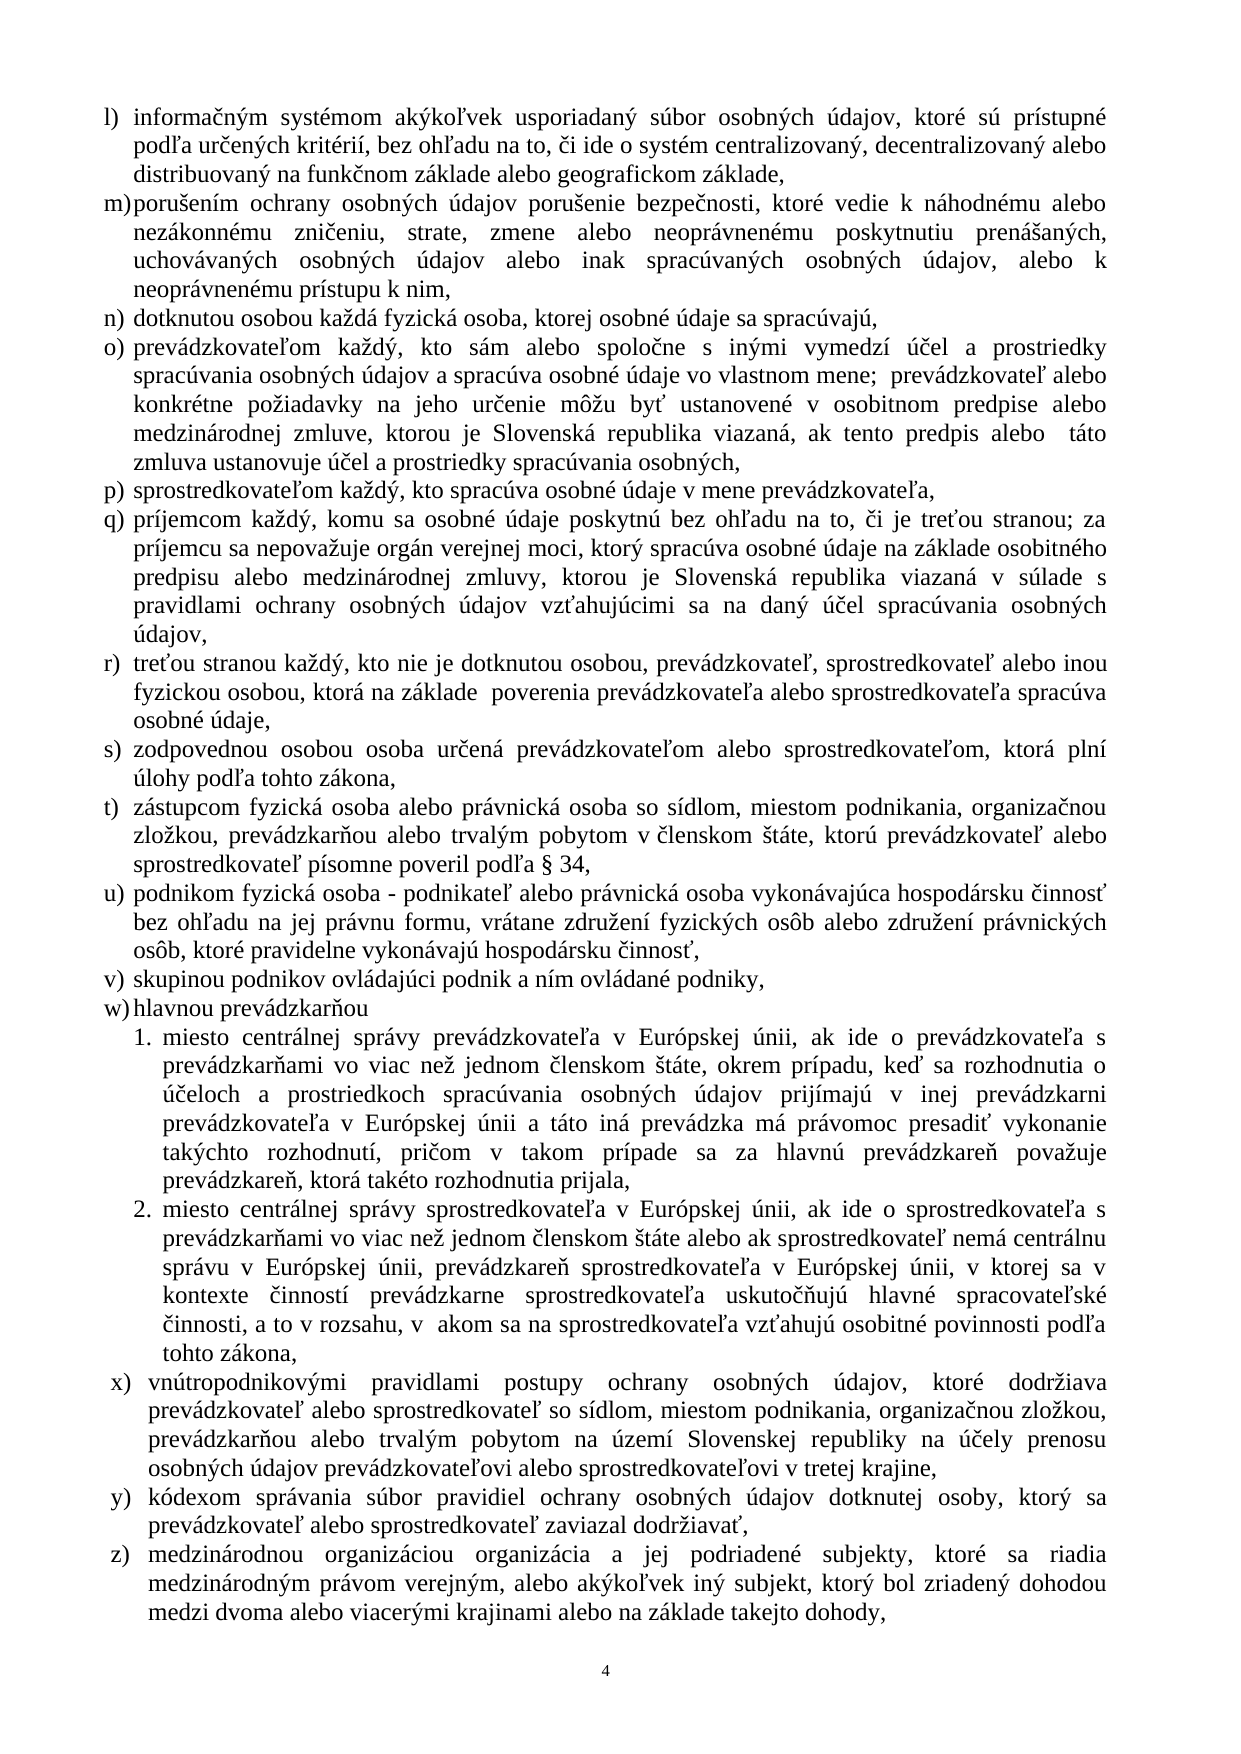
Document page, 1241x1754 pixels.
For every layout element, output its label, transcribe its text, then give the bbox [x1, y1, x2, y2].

list medzinárodnou organizáciou organizácia a jej podriadené subjekty, ktoré sa riadia medzinárodným právom verejným, alebo akýkoľvek iný subjekt, ktorý bol zriadený dohodou medzi dvoma alebo viacerými krajinami alebo na základe takejto dohody, [110, 1539, 1107, 1626]
list kódexom správania súbor pravidiel ochrany osobných údajov dotknutej osoby, ktorý sa prevádzkovateľ alebo sprostredkovateľ zaviazal dodržiavať, [110, 1482, 1107, 1539]
list miesto centrálnej správy sprostredkovateľa v Európskej únii, ak ide o sprostredkovateľa s prevádzkarňami vo viac než jednom členskom štáte alebo ak sprostredkovateľ nemá centrálnu správu v Európskej únii, prevádzkareň sprostredkovateľa v Európskej únii, v ktorej sa v kontexte činností prevádzkarne sprostredkovateľa uskutočňujú hlavné spracovateľské činnosti, a to v rozsahu, v akom sa na sprostredkovateľa vzťahujú osobitné povinnosti podľa tohto zákona, [133, 1194, 1107, 1367]
list zástupcom fyzická osoba alebo právnická osoba so sídlom, miestom podnikania, organizačnou zložkou, prevádzkarňou alebo trvalým pobytom v členskom štáte, ktorú prevádzkovateľ alebo sprostredkovateľ písomne poveril podľa § 34, [103, 792, 1107, 878]
list treťou stranou každý, kto nie je dotknutou osobou, prevádzkovateľ, sprostredkovateľ alebo inou fyzickou osobou, ktorá na základe poverenia prevádzkovateľa alebo sprostredkovateľa spracúva osobné údaje, [103, 648, 1107, 734]
list dotknutou osobou každá fyzická osoba, ktorej osobné údaje sa spracúvajú, [103, 303, 1107, 332]
list prevádzkovateľom každý, kto sám alebo spoločne s inými vymedzí účel a prostriedky spracúvania osobných údajov a spracúva osobné údaje vo vlastnom mene; prevádzkovateľ alebo konkrétne požiadavky na jeho určenie môžu byť ustanovené v osobitnom predpise alebo medzinárodnej zmluve, ktorou je Slovenská republika viazaná, ak tento predpis alebo táto zmluva ustanovuje účel a prostriedky spracúvania osobných, [103, 332, 1107, 476]
list miesto centrálnej správy prevádzkovateľa v Európskej únii, ak ide o prevádzkovateľa s prevádzkarňami vo viac než jednom členskom štáte, okrem prípadu, keď sa rozhodnutia o účeloch a prostriedkoch spracúvania osobných údajov prijímajú v inej prevádzkarni prevádzkovateľa v Európskej únii a táto iná prevádzka má právomoc presadiť vykonanie takýchto rozhodnutí, pričom v takom prípade sa za hlavnú prevádzkareň považuje prevádzkareň, ktorá takéto rozhodnutia prijala, [133, 1022, 1107, 1194]
list zodpovednou osobou osoba určená prevádzkovateľom alebo sprostredkovateľom, ktorá plní úlohy podľa tohto zákona, [103, 734, 1107, 792]
list skupinou podnikov ovládajúci podnik a ním ovládané podniky, [103, 964, 1107, 993]
list sprostredkovateľom každý, kto spracúva osobné údaje v mene prevádzkovateľa, [103, 476, 1107, 504]
list podnikom fyzická osoba - podnikateľ alebo právnická osoba vykonávajúca hospodársku činnosť bez ohľadu na jej právnu formu, vrátane združení fyzických osôb alebo združení právnických osôb, ktoré pravidelne vykonávajú hospodársku činnosť, [103, 878, 1107, 964]
list príjemcom každý, komu sa osobné údaje poskytnú bez ohľadu na to, či je treťou stranou; za príjemcu sa nepovažuje orgán verejnej moci, ktorý spracúva osobné údaje na základe osobitného predpisu alebo medzinárodnej zmluvy, ktorou je Slovenská republika viazaná v súlade s pravidlami ochrany osobných údajov vzťahujúcimi sa na daný účel spracúvania osobných údajov, [103, 504, 1107, 648]
list vnútropodnikovými pravidlami postupy ochrany osobných údajov, ktoré dodržiava prevádzkovateľ alebo sprostredkovateľ so sídlom, miestom podnikania, organizačnou zložkou, prevádzkarňou alebo trvalým pobytom na území Slovenskej republiky na účely prenosu osobných údajov prevádzkovateľovi alebo sprostredkovateľovi v tretej krajine, [110, 1367, 1107, 1482]
list porušením ochrany osobných údajov porušenie bezpečnosti, ktoré vedie k náhodnému alebo nezákonnému zničeniu, strate, zmene alebo neoprávnenému poskytnutiu prenášaných, uchovávaných osobných údajov alebo inak spracúvaných osobných údajov, alebo k neoprávnenému prístupu k nim, [103, 188, 1107, 303]
list informačným systémom akýkoľvek usporiadaný súbor osobných údajov, ktoré sú prístupné podľa určených kritérií, bez ohľadu na to, či ide o systém centralizovaný, decentralizovaný alebo distribuovaný na funkčnom základe alebo geografickom základe, [103, 102, 1107, 188]
list hlavnou prevádzkarňou [103, 993, 1107, 1022]
